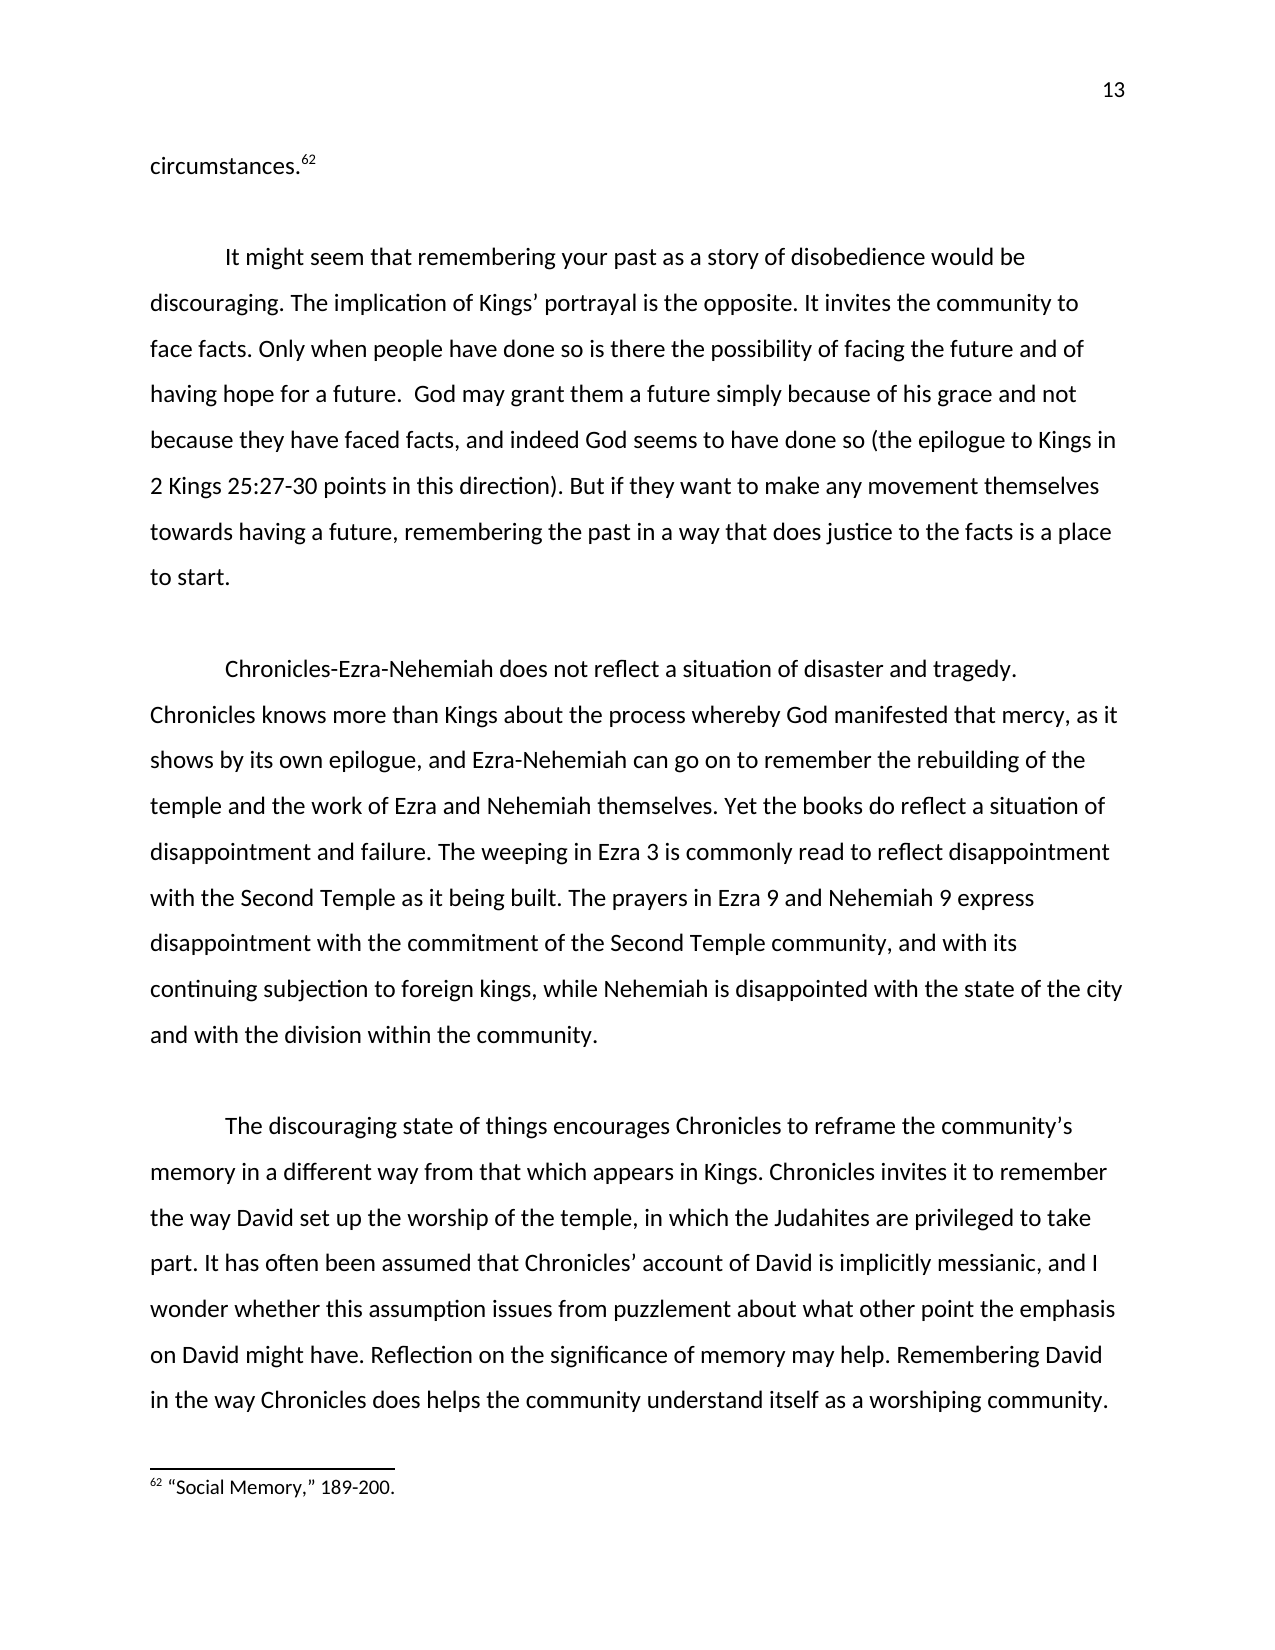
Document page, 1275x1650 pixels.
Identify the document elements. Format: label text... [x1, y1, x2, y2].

text The discouraging state of things encourages Chronicles to reframe the community’s memory in a different way from that which appears in Kings. Chronicles invites it to remember the way David set up the worship of the temple, in which the Judahites are privileged to take part. It has often been assumed that Chronicles’ account of David is implicitly messianic, and I wonder whether this assumption issues from puzzlement about what other point the emphasis on David might have. Reflection on the significance of memory may help. Remembering David in the way Chronicles does helps the community understand itself as a worshiping community. [150, 1110, 1125, 1415]
text It might seem that remembering your past as a story of disobedience would be discouraging. The implication of Kings’ portrayal is the opposite. It invites the community to face facts. Only when people have done so is there the possibility of facing the future and of having hope for a future. God may grant them a future simply because of his grace and not because they have faced facts, and indeed God seems to have done so (the epilogue to Kings in 2 Kings 25:27-30 points in this direction). But if they want to make any movement themselves towards having a future, remembering the past in a way that does justice to the facts is a place to start. [150, 241, 1125, 592]
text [150, 150, 1125, 181]
text Chronicles-Ezra-Nehemiah does not reflect a situation of disaster and tragedy. Chronicles knows more than Kings about the process whereby God manifested that mercy, as it shows by its own epilogue, and Ezra-Nehemiah can go on to remember the rebuilding of the temple and the work of Ezra and Nehemiah themselves. Yet the books do reflect a situation of disappointment and failure. The weeping in Ezra 3 is commonly read to reflect disappointment with the Second Temple as it being built. The prayers in Ezra 9 and Nehemiah 9 express disappointment with the commitment of the Second Temple community, and with its continuing subjection to foreign kings, while Nehemiah is disappointed with the state of the city and with the division within the community. [150, 653, 1125, 1049]
